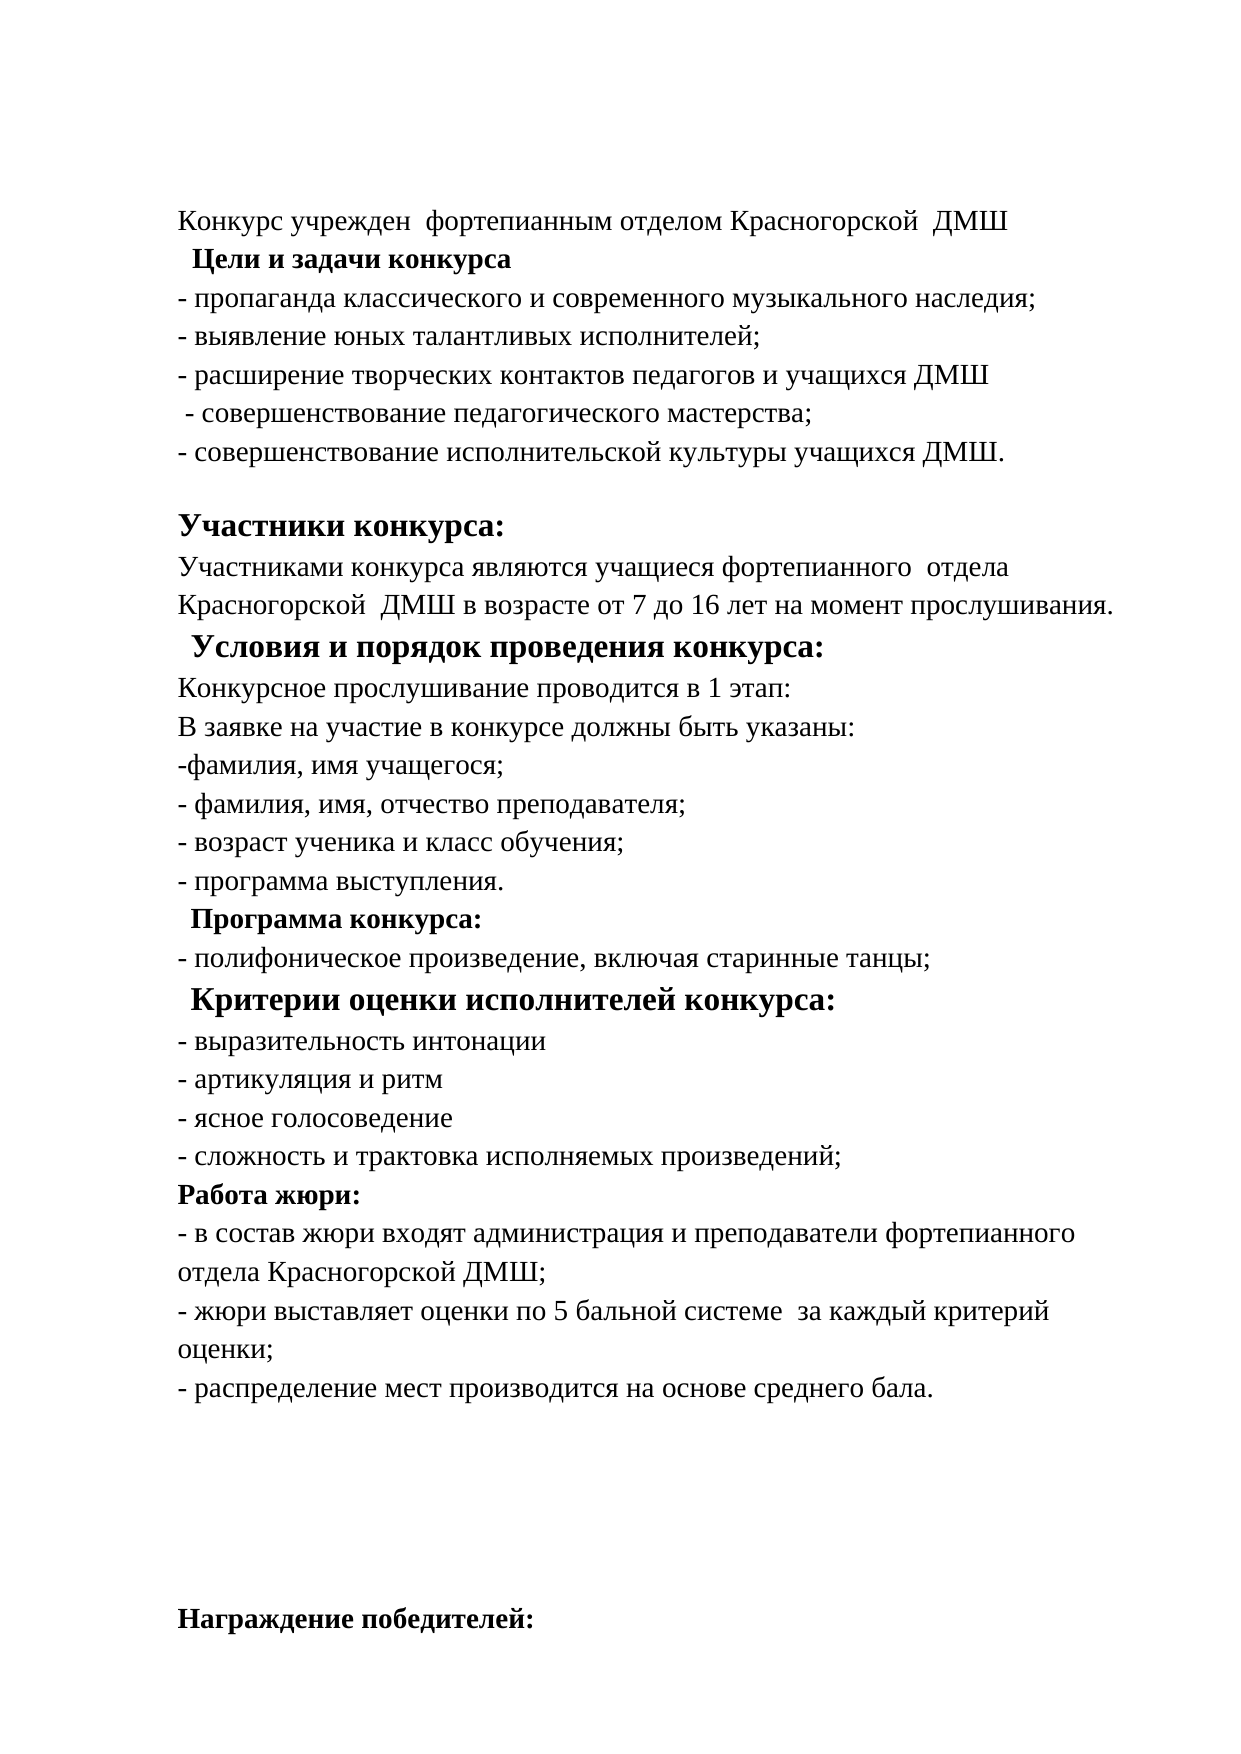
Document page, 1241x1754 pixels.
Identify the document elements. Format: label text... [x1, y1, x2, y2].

text Конкурс учрежден фортепианным отделом Красногорской ДМШ [177, 203, 1152, 236]
text - сложность и трактовка исполняемых произведений; [177, 1138, 1152, 1172]
text Критерии оценки исполнителей конкурса: [177, 979, 1152, 1017]
text - пропаганда классического и современного музыкального наследия; [177, 280, 1152, 313]
text В заявке на участие в конкурсе должны быть указаны: [177, 709, 1152, 742]
text Условия и порядок проведения конкурса: [177, 626, 1152, 664]
text - возраст ученика и класс обучения; [177, 824, 1152, 858]
text - программа выступления. [177, 863, 1152, 896]
text - совершенствование педагогического мастерства; [177, 396, 1152, 429]
text Участники конкурса: [177, 505, 1152, 543]
text - полифоническое произведение, включая старинные танцы; [177, 940, 1152, 974]
text Цели и задачи конкурса [177, 241, 1152, 275]
text - выявление юных талантливых исполнителей; [177, 318, 1152, 352]
text Программа конкурса: [177, 901, 1152, 935]
text - в состав жюри входят администрация и преподаватели фортепианного отдела Красногорской ДМШ; [177, 1216, 1152, 1288]
text - жюри выставляет оценки по 5 бальной системе за каждый критерий оценки; [177, 1293, 1152, 1365]
text Награждение победителей: [177, 1601, 1147, 1634]
text - фамилия, имя, отчество преподавателя; [177, 786, 1152, 819]
text - расширение творческих контактов педагогов и учащихся ДМШ [177, 357, 1152, 391]
text - выразительность интонации [177, 1023, 1152, 1056]
text - распределение мест производится на основе среднего бала. [177, 1370, 1152, 1403]
text Участниками конкурса являются учащиеся фортепианного отдела Красногорской ДМШ в возрасте от 7 до 16 лет на момент прослушивания. [177, 549, 1152, 621]
text Конкурсное прослушивание проводится в 1 этап: [177, 670, 1152, 704]
text - артикуляция и ритм [177, 1061, 1152, 1095]
text - ясное голосоведение [177, 1100, 1152, 1133]
text -фамилия, имя учащегося; [177, 747, 1152, 781]
text Работа жюри: [177, 1177, 1152, 1211]
text - совершенствование исполнительской культуры учащихся ДМШ. [177, 434, 1152, 468]
